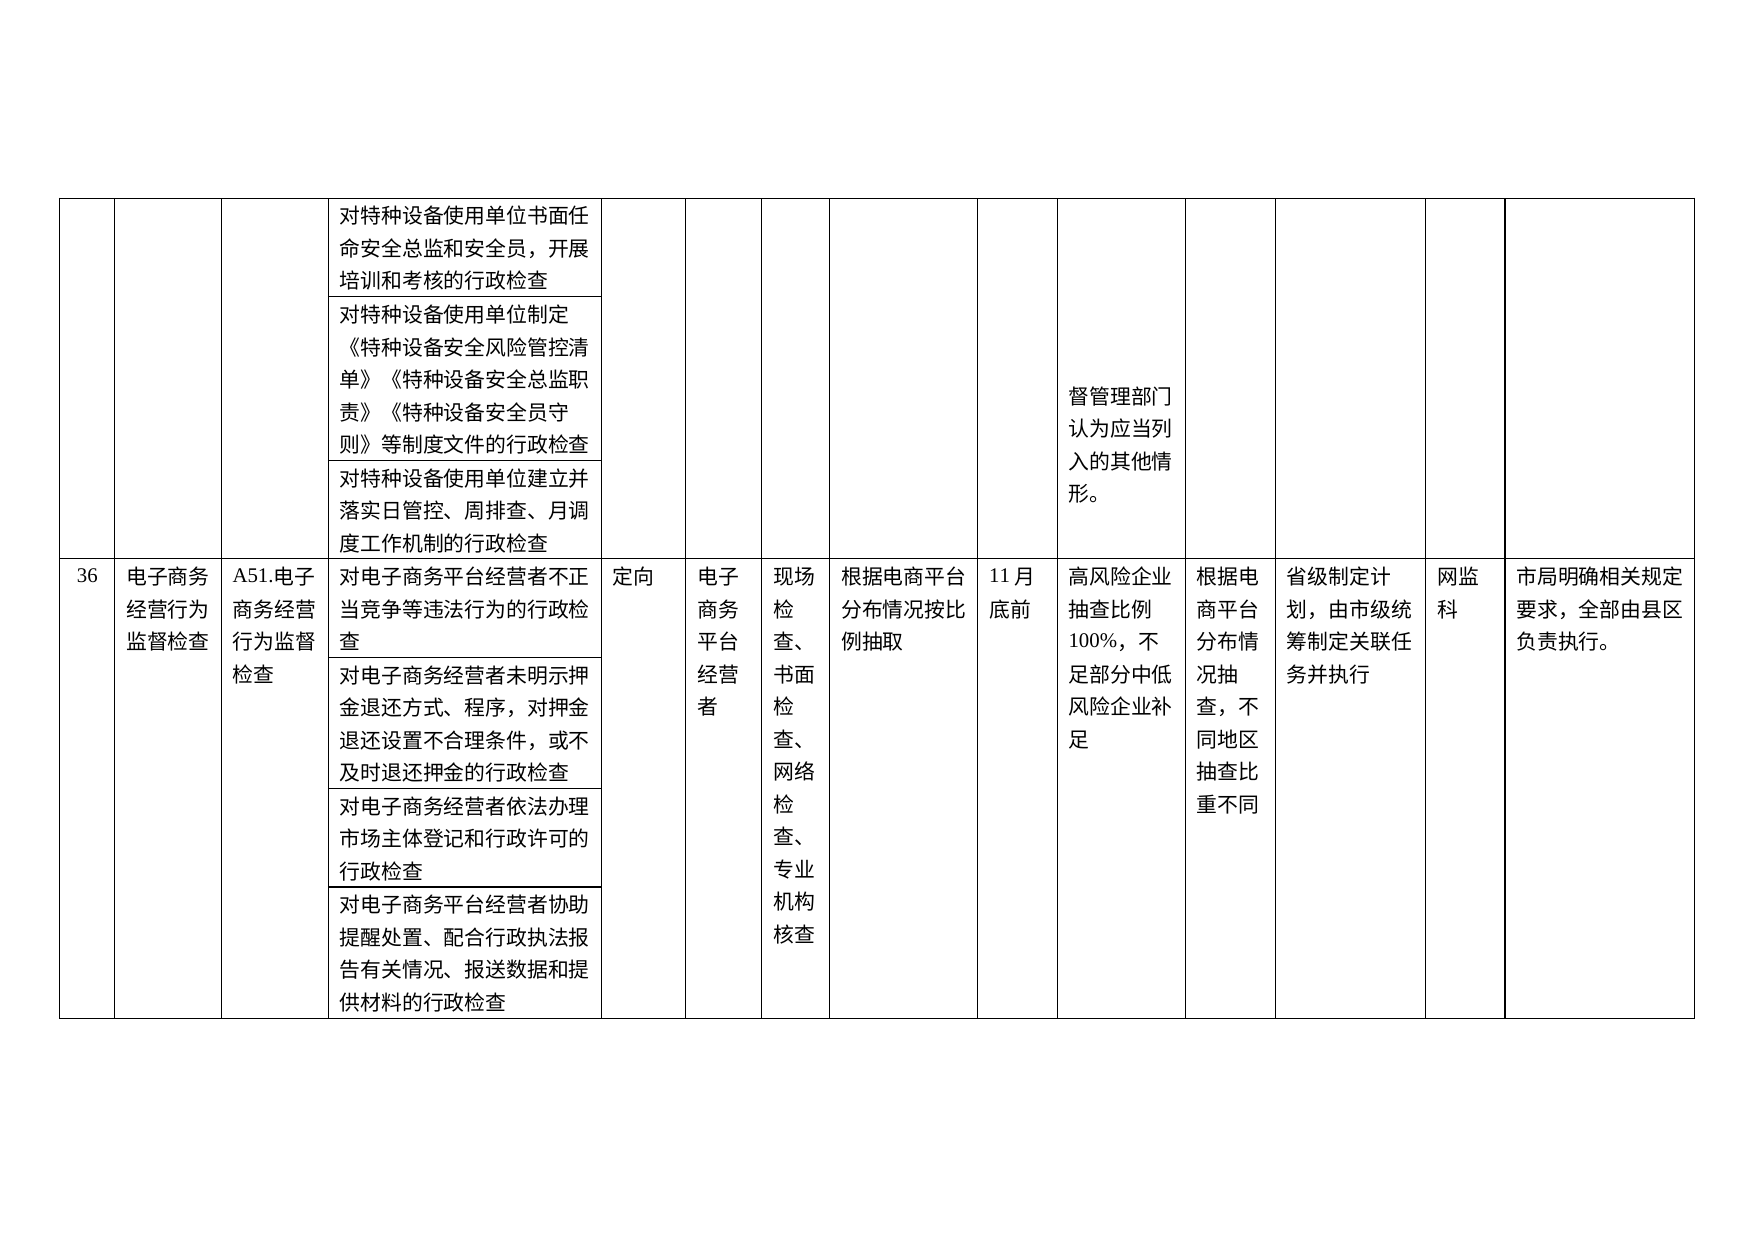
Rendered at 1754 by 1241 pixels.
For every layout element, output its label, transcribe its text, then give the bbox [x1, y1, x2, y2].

table_cell 11月底前 [978, 559, 1057, 1017]
table_cell 对特种设备使用单位建立并落实日管控、周排查、月调度工作机制的行政检查 [329, 461, 601, 558]
table_cell 市局明确相关规定要求，全部由县区负责执行。 [1506, 559, 1694, 1017]
table_cell 对电子商务经营者未明示押金退还方式、程序，对押金退还设置不合理条件，或不及时退还押金的行政检查 [329, 658, 601, 788]
table_cell 根据电商平台分布情况按比例抽取 [830, 559, 977, 1017]
table_cell 对特种设备使用单位制定《特种设备安全风险管控清单》《特种设备安全总监职责》《特种设备安全员守则》等制度文件的行政检查 [329, 297, 601, 460]
table_cell 对特种设备使用单位书面任命安全总监和安全员，开展培训和考核的行政检查 [329, 199, 601, 296]
table_cell 对电子商务平台经营者协助提醒处置、配合行政执法报告有关情况、报送数据和提供材料的行政检查 [329, 888, 601, 1017]
table_cell 36 [60, 559, 114, 1017]
table_cell 电子商务经营行为监督检查 [115, 559, 221, 1017]
table_cell 网监科 [1426, 559, 1504, 1017]
table_cell 根据电商平台分布情况抽查，不同地区抽查比重不同 [1186, 559, 1275, 1017]
table_cell A51.电子商务经营行为监督检查 [222, 559, 328, 1017]
table_cell 电子商务平台经营者 [686, 559, 761, 1017]
table_cell 对电子商务平台经营者不正当竞争等违法行为的行政检查 [329, 559, 601, 657]
table_cell 定向 [602, 559, 685, 1017]
table_cell 高风险企业抽查比例100%，不足部分中低风险企业补足 [1058, 559, 1185, 1017]
table_cell 省级制定计划，由市级统筹制定关联任务并执行 [1276, 559, 1425, 1017]
table_cell 现场检查、书面检查、网络检查、专业机构核查 [762, 559, 829, 1017]
table_cell 对电子商务经营者依法办理市场主体登记和行政许可的行政检查 [329, 789, 601, 886]
